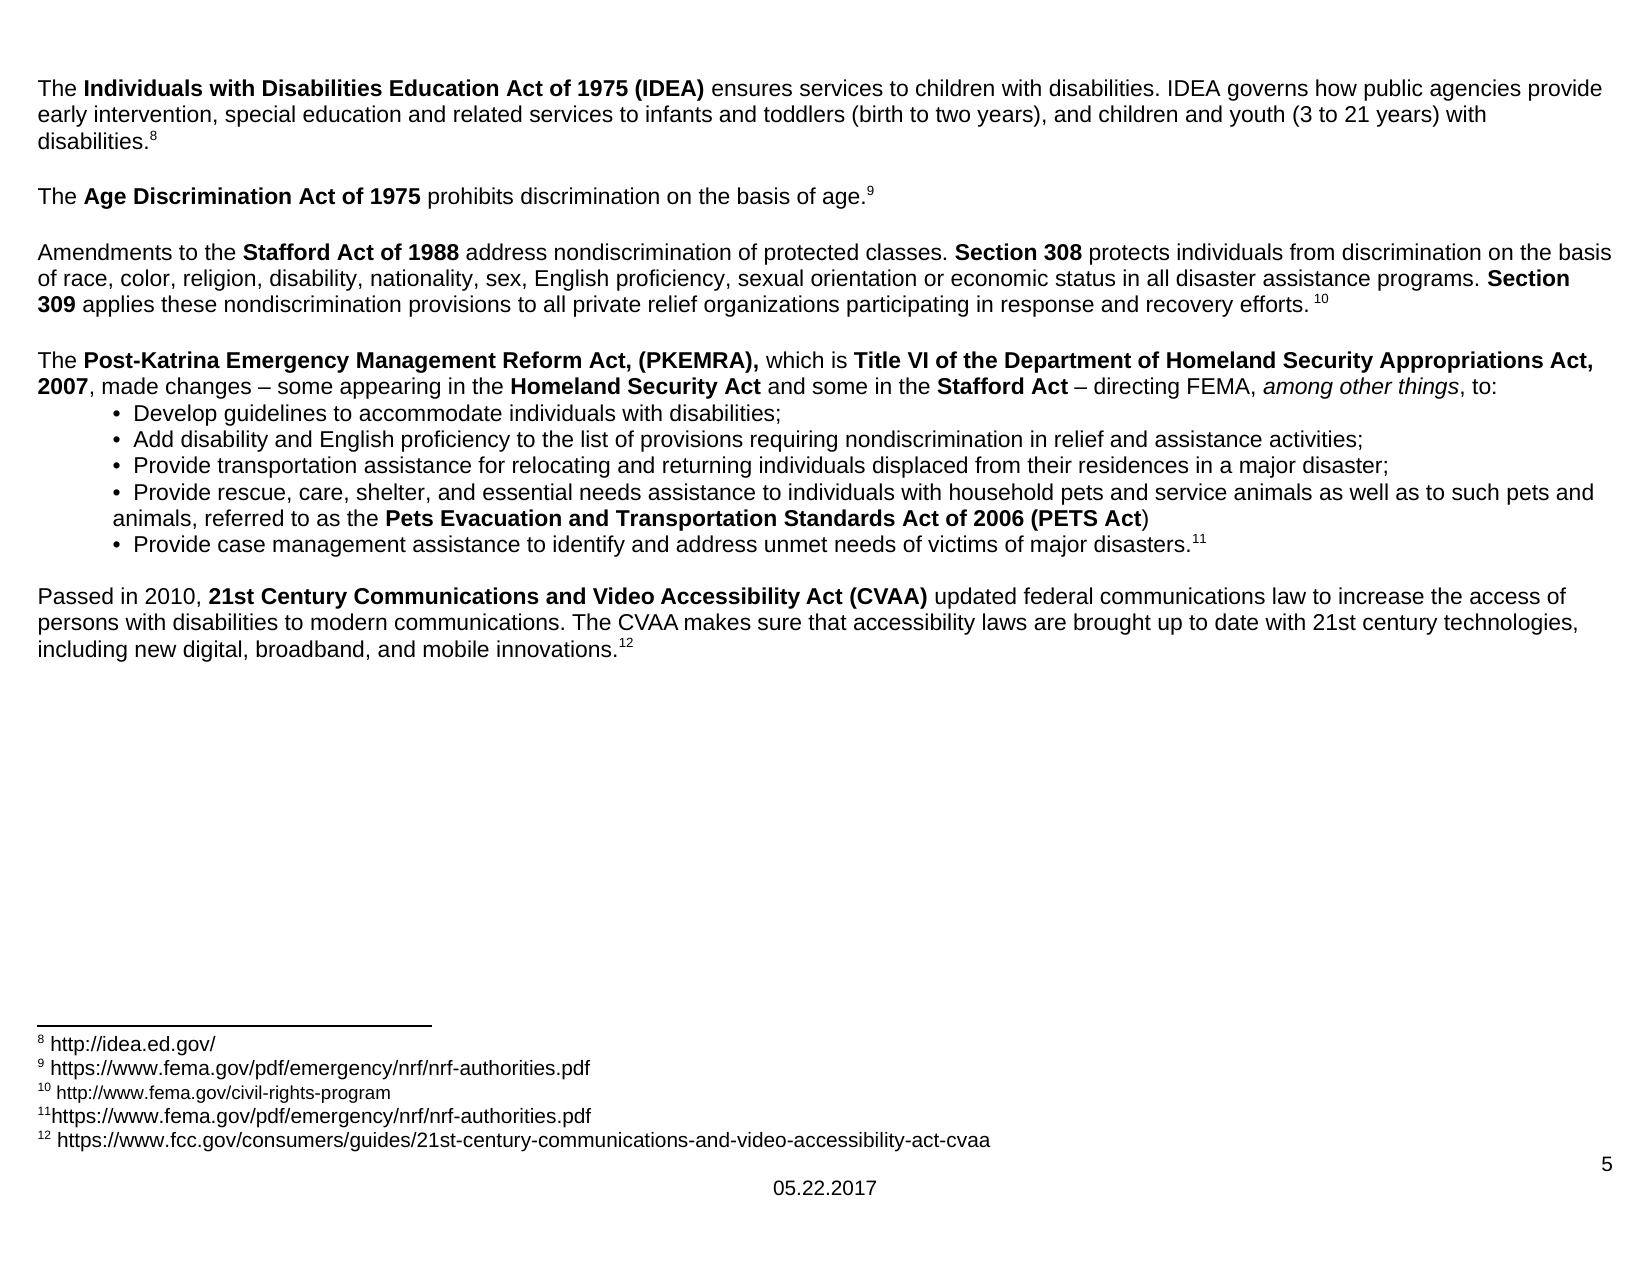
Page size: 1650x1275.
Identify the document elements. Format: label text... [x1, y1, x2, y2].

text The Age Discrimination Act of 1975 prohibits discrimination on the basis of age. [37, 183, 1612, 209]
text • Add disability and English proficiency to the list of provisions requiring nondiscrimination in relief and assistance activities; [112, 426, 1612, 452]
text • Develop guidelines to accommodate individuals with disabilities; [112, 400, 1612, 426]
text • Provide case management assistance to identify and address unmet needs of victims of major disasters. [112, 531, 1612, 558]
text The Post-Katrina Emergency Management Reform Act, (PKEMRA), which is Title VI of the Department of Homeland Security Appropriations Act, 2007, made changes – some appearing in the Homeland Security Act and some in the Stafford Act – directing FEMA, among other things, to: [37, 347, 1612, 400]
subtitle Passed in 2010, 21st Century Communications and Video Accessibility Act (CVAA) updated federal communications law to increase the access of persons with disabilities to modern communications. The CVAA makes sure that accessibility laws are brought up to date with 21st century technologies, including new digital, broadband, and mobile innovations. [37, 583, 1612, 662]
text The Individuals with Disabilities Education Act of 1975 (IDEA) ensures services to children with disabilities. IDEA governs how public agencies provide early intervention, special education and related services to infants and toddlers (birth to two years), and children and youth (3 to 21 years) with disabilities. [37, 75, 711, 154]
text The Individuals with Disabilities Education Act of 1975 (IDEA) ensures services to children with disabilities. IDEA governs how public agencies provide early intervention, special education and related services to infants and toddlers (birth to two years), and children and youth (3 to 21 years) with disabilities. [149, 75, 1612, 154]
text • Provide transportation assistance for relocating and returning individuals displaced from their residences in a major disaster; • Provide rescue, care, shelter, and essential needs assistance to individuals with household pets and service animals as well as to such pets and animals, referred to as the Pets Evacuation and Transportation Standards Act of 2006 (PETS Act) [112, 452, 1612, 531]
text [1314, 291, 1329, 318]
